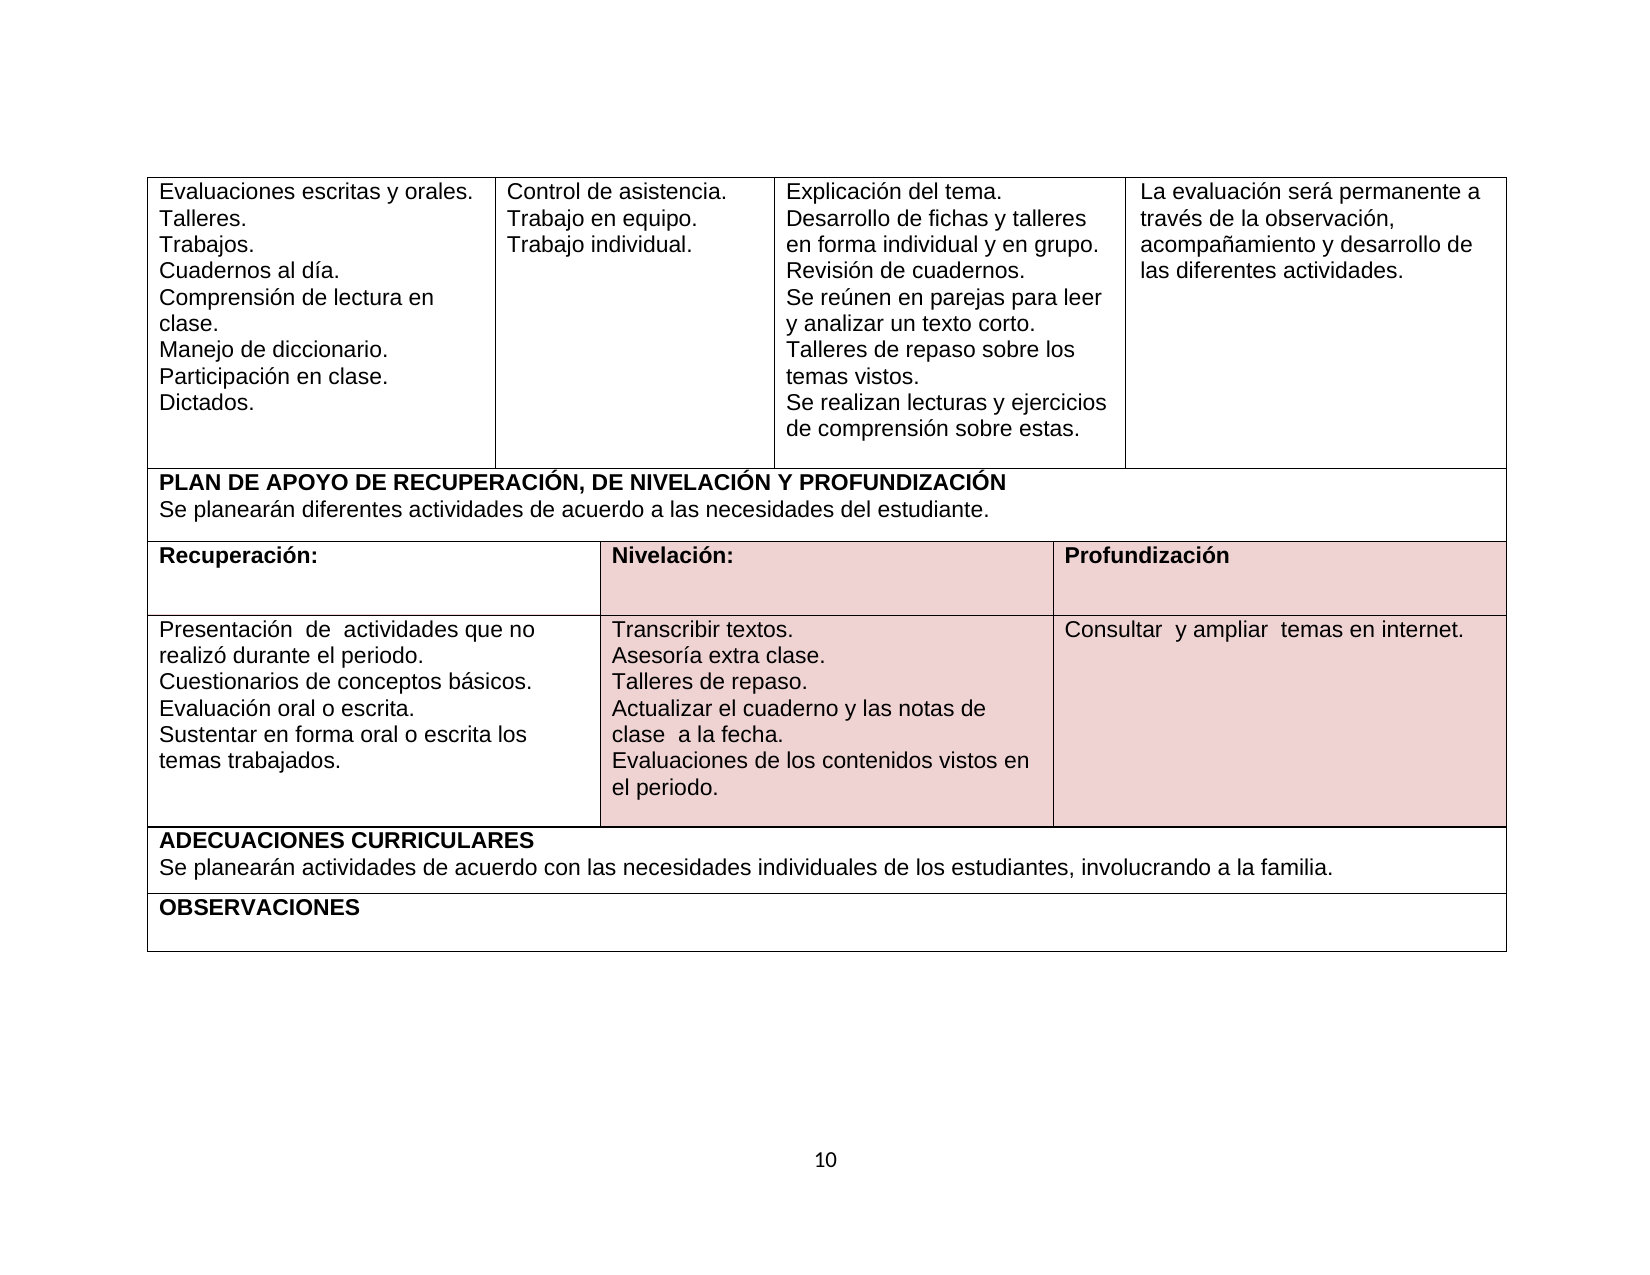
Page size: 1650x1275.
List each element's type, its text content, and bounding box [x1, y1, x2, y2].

table_cell Evaluaciones escritas y orales. Talleres. Trabajos. Cuadernos al día. Comprensión de lectura en clase. Manejo de diccionario. Participación en clase. Dictados. [148, 178, 495, 468]
table_cell Consultar y ampliar temas en internet. [1054, 616, 1506, 826]
table_cell Recuperación: [148, 542, 600, 614]
table_cell La evaluación será permanente a través de la observación, acompañamiento y desarrollo de las diferentes actividades. [1126, 178, 1506, 468]
table_cell PLAN DE APOYO DE RECUPERACIÓN, DE NIVELACIÓN Y PROFUNDIZACIÓN Se planearán diferentes actividades de acuerdo a las necesidades del estudiante. [148, 469, 1506, 541]
table_cell ADECUACIONES CURRICULARES Se planearán actividades de acuerdo con las necesidades individuales de los estudiantes, involucrando a la familia. [148, 828, 1506, 893]
table_cell Explicación del tema. Desarrollo de fichas y talleres en forma individual y en grupo. Revisión de cuadernos. Se reúnen en parejas para leer y analizar un texto corto. Talleres de repaso sobre los temas vistos. Se realizan lecturas y ejercicios de comprensión sobre estas. [775, 178, 1125, 468]
table_cell Control de asistencia. Trabajo en equipo. Trabajo individual. [496, 178, 774, 468]
table_cell OBSERVACIONES [148, 894, 1506, 951]
table_cell Nivelación: [601, 542, 1053, 614]
table_cell Transcribir textos. Asesoría extra clase. Talleres de repaso. Actualizar el cuaderno y las notas de clase a la fecha. Evaluaciones de los contenidos vistos en el periodo. [601, 616, 1053, 826]
table_cell Presentación de actividades que no realizó durante el periodo. Cuestionarios de conceptos básicos. Evaluación oral o escrita. Sustentar en forma oral o escrita los temas trabajados. [148, 616, 600, 826]
table_cell Profundización [1054, 542, 1506, 614]
